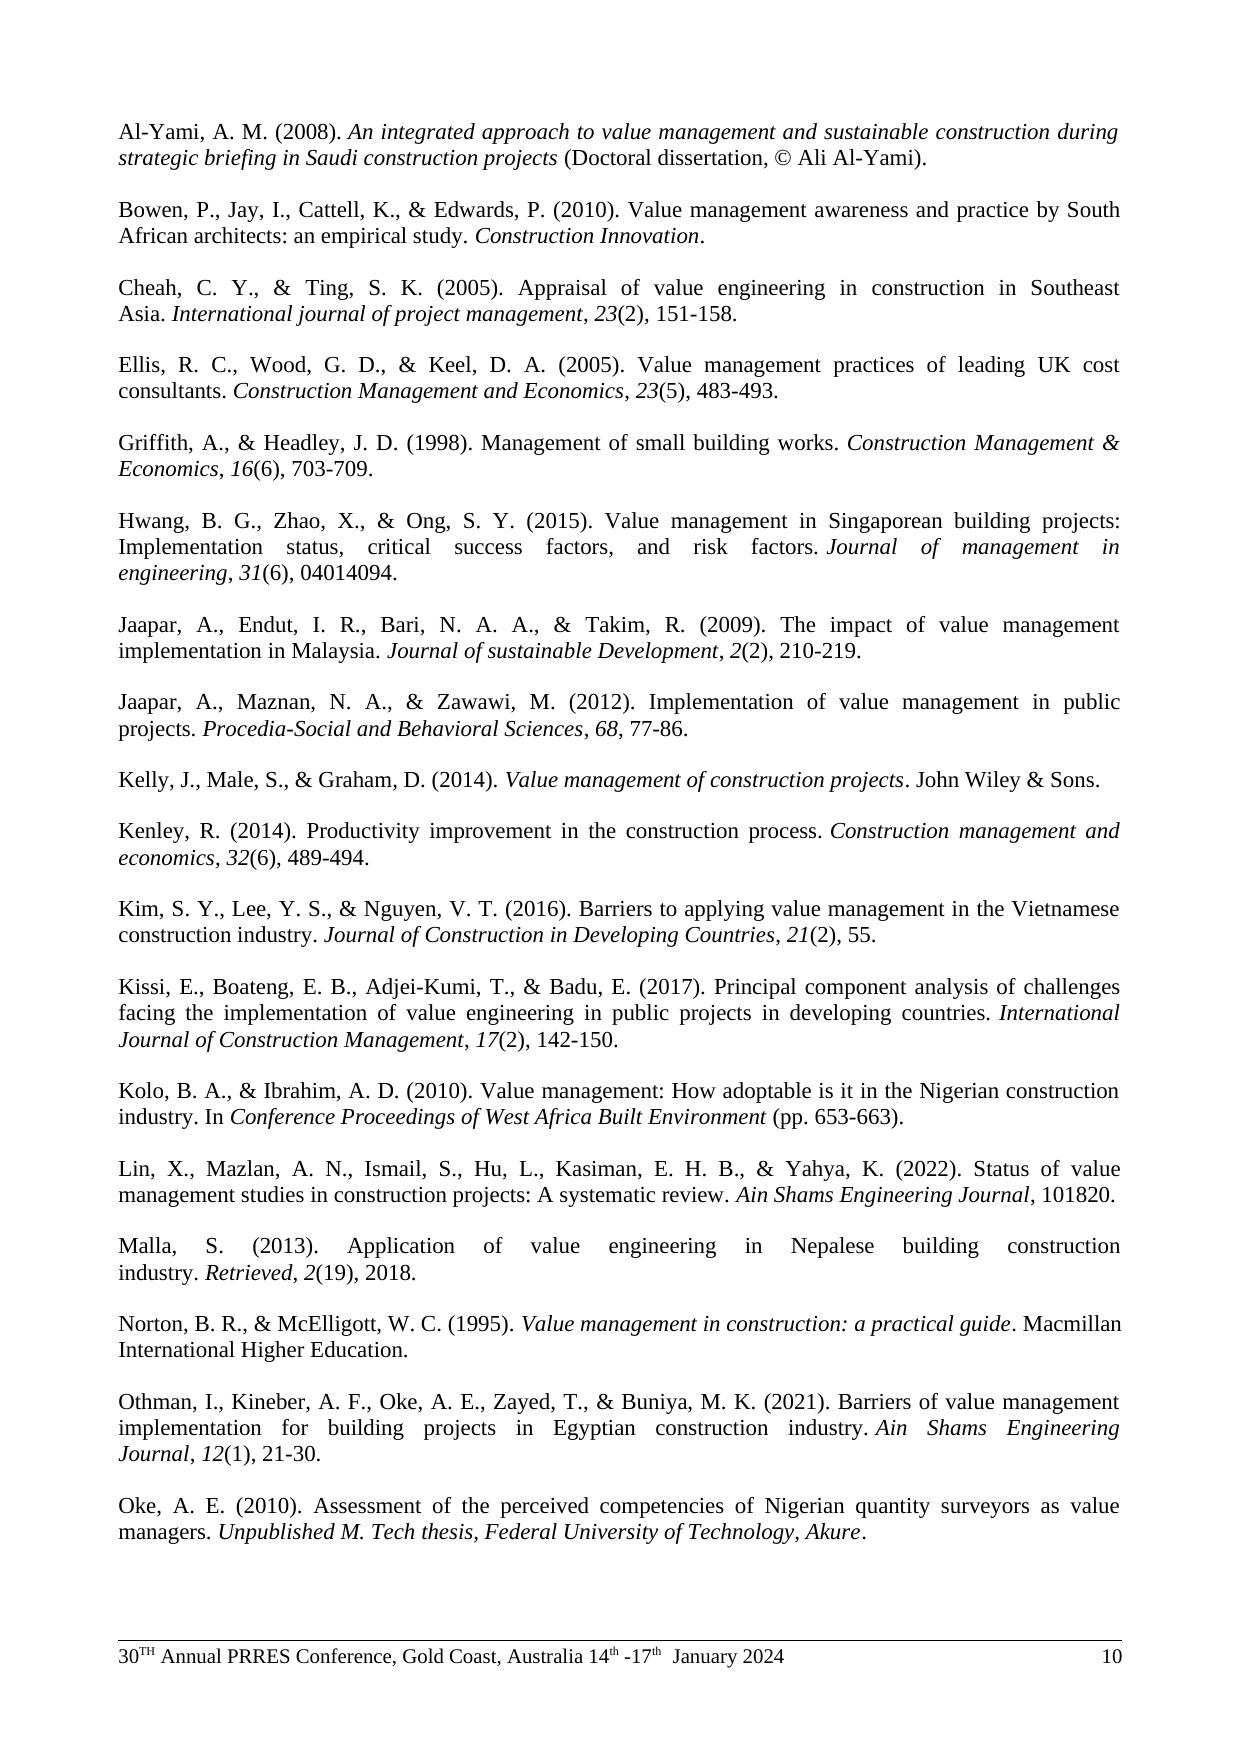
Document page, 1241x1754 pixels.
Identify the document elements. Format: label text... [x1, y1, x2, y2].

text Al-Yami, A. M. (2008). An integrated approach to value management and sustainable construction during strategic briefing in Saudi construction projects (Doctoral dissertation, © Ali Al-Yami). [118, 118, 1122, 171]
text Kim, S. Y., Lee, Y. S., & Nguyen, V. T. (2016). Barriers to applying value management in the Vietnamese construction industry. Journal of Construction in Developing Countries, 21(2), 55. [118, 895, 1122, 948]
text Oke, A. E. (2010). Assessment of the perceived competencies of Nigerian quantity surveyors as value managers. Unpublished M. Tech thesis, Federal University of Technology, Akure. [118, 1492, 1122, 1544]
text Cheah, C. Y., & Ting, S. K. (2005). Appraisal of value engineering in construction in Southeast Asia. International journal of project management, 23(2), 151-158. [118, 273, 1122, 326]
text Kolo, B. A., & Ibrahim, A. D. (2010). Value management: How adoptable is it in the Nigerian construction industry. In Conference Proceedings of West Africa Built Environment (pp. 653-663). [118, 1077, 1122, 1130]
text Kelly, J., Male, S., & Graham, D. (2014). Value management of construction projects. John Wiley & Sons. [118, 766, 1122, 792]
text Lin, X., Mazlan, A. N., Ismail, S., Hu, L., Kasiman, E. H. B., & Yahya, K. (2022). Status of value management studies in construction projects: A systematic review. Ain Shams Engineering Journal, 101820. [118, 1155, 1122, 1207]
text Hwang, B. G., Zhao, X., & Ong, S. Y. (2015). Value management in Singaporean building projects: Implementation status, critical success factors, and risk factors. Journal of management in engineering, 31(6), 04014094. [118, 507, 1122, 586]
text Jaapar, A., Endut, I. R., Bari, N. A. A., & Takim, R. (2009). The impact of value management implementation in Malaysia. Journal of sustainable Development, 2(2), 210-219. [118, 611, 1122, 663]
text Kenley, R. (2014). Productivity improvement in the construction process. Construction management and economics, 32(6), 489-494. [118, 817, 1122, 870]
text Norton, B. R., & McElligott, W. C. (1995). Value management in construction: a practical guide. Macmillan International Higher Education. [118, 1310, 1122, 1363]
text Jaapar, A., Maznan, N. A., & Zawawi, M. (2012). Implementation of value management in public projects. Procedia-Social and Behavioral Sciences, 68, 77-86. [118, 688, 1122, 741]
text Othman, I., Kineber, A. F., Oke, A. E., Zayed, T., & Buniya, M. K. (2021). Barriers of value management implementation for building projects in Egyptian construction industry. Ain Shams Engineering Journal, 12(1), 21-30. [118, 1388, 1122, 1467]
text Bowen, P., Jay, I., Cattell, K., & Edwards, P. (2010). Value management awareness and practice by South African architects: an empirical study. Construction Innovation. [118, 196, 1122, 248]
text Ellis, R. C., Wood, G. D., & Keel, D. A. (2005). Value management practices of leading UK cost consultants. Construction Management and Economics, 23(5), 483-493. [118, 351, 1122, 404]
text Griffith, A., & Headley, J. D. (1998). Management of small building works. Construction Management & Economics, 16(6), 703-709. [118, 429, 1122, 482]
text Malla, S. (2013). Application of value engineering in Nepalese building construction industry. Retrieved, 2(19), 2018. [118, 1232, 1122, 1285]
text Kissi, E., Boateng, E. B., Adjei-Kumi, T., & Badu, E. (2017). Principal component analysis of challenges facing the implementation of value engineering in public projects in developing countries. International Journal of Construction Management, 17(2), 142-150. [118, 973, 1122, 1052]
